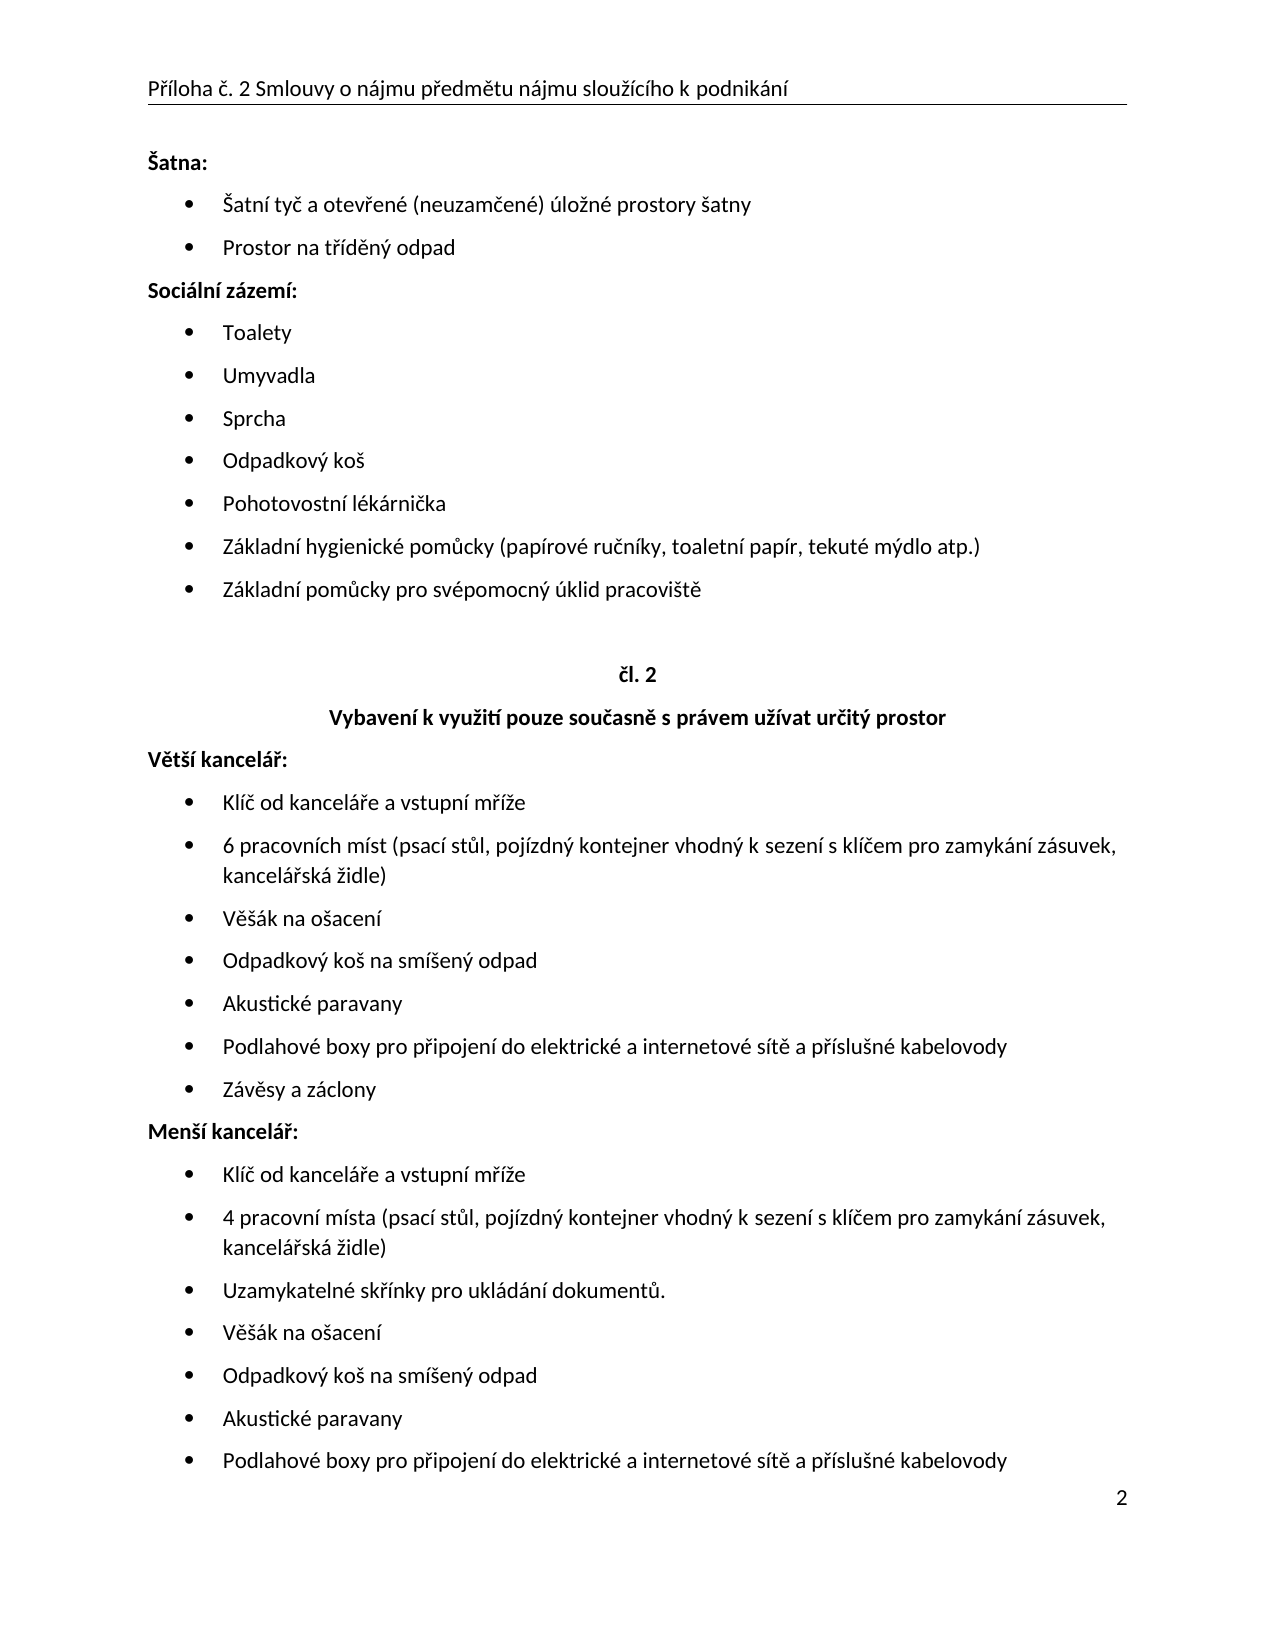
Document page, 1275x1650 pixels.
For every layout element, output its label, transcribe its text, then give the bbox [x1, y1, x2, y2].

list Podlahové boxy pro připojení do elektrické a internetové sítě a příslušné kabelovody [185, 1447, 1127, 1474]
text Sociální zázemí: [148, 276, 1127, 304]
list Podlahové boxy pro připojení do elektrické a internetové sítě a příslušné kabelovody [185, 1032, 1127, 1060]
list Věšák na ošacení [185, 1318, 1127, 1346]
text Menší kancelář: [148, 1117, 1127, 1145]
list Prostor na tříděný odpad [185, 233, 1127, 261]
list Umyvadla [185, 361, 1127, 389]
list Základní pomůcky pro svépomocný úklid pracoviště [185, 575, 1127, 603]
list 6 pracovních míst (psací stůl, pojízdný kontejner vhodný k sezení s klíčem pro zamykání zásuvek, kancelářská židle) [185, 831, 1127, 889]
list 4 pracovní místa (psací stůl, pojízdný kontejner vhodný k sezení s klíčem pro zamykání zásuvek, kancelářská židle) [185, 1203, 1127, 1261]
text čl. 2 [148, 660, 1127, 688]
list Klíč od kanceláře a vstupní mříže [185, 1160, 1127, 1188]
list Závěsy a záclony [185, 1075, 1127, 1103]
list Základní hygienické pomůcky (papírové ručníky, toaletní papír, tekuté mýdlo atp.) [185, 532, 1127, 560]
list Uzamykatelné skřínky pro ukládání dokumentů. [185, 1276, 1127, 1304]
text Šatna: [148, 148, 1127, 176]
list Sprcha [185, 404, 1127, 432]
list Odpadkový koš na smíšený odpad [185, 1361, 1127, 1389]
list Odpadkový koš na smíšený odpad [185, 947, 1127, 974]
list Toalety [185, 318, 1127, 346]
list Odpadkový koš [185, 447, 1127, 474]
list Pohotovostní lékárnička [185, 489, 1127, 517]
list Akustické paravany [185, 989, 1127, 1017]
list Akustické paravany [185, 1404, 1127, 1432]
text Větší kancelář: [148, 746, 1127, 773]
list Věšák na ošacení [185, 904, 1127, 932]
list Šatní tyč a otevřené (neuzamčené) úložné prostory šatny [185, 190, 1127, 218]
text Vybavení k využití pouze současně s právem užívat určitý prostor [148, 703, 1127, 731]
list Klíč od kanceláře a vstupní mříže [185, 788, 1127, 816]
